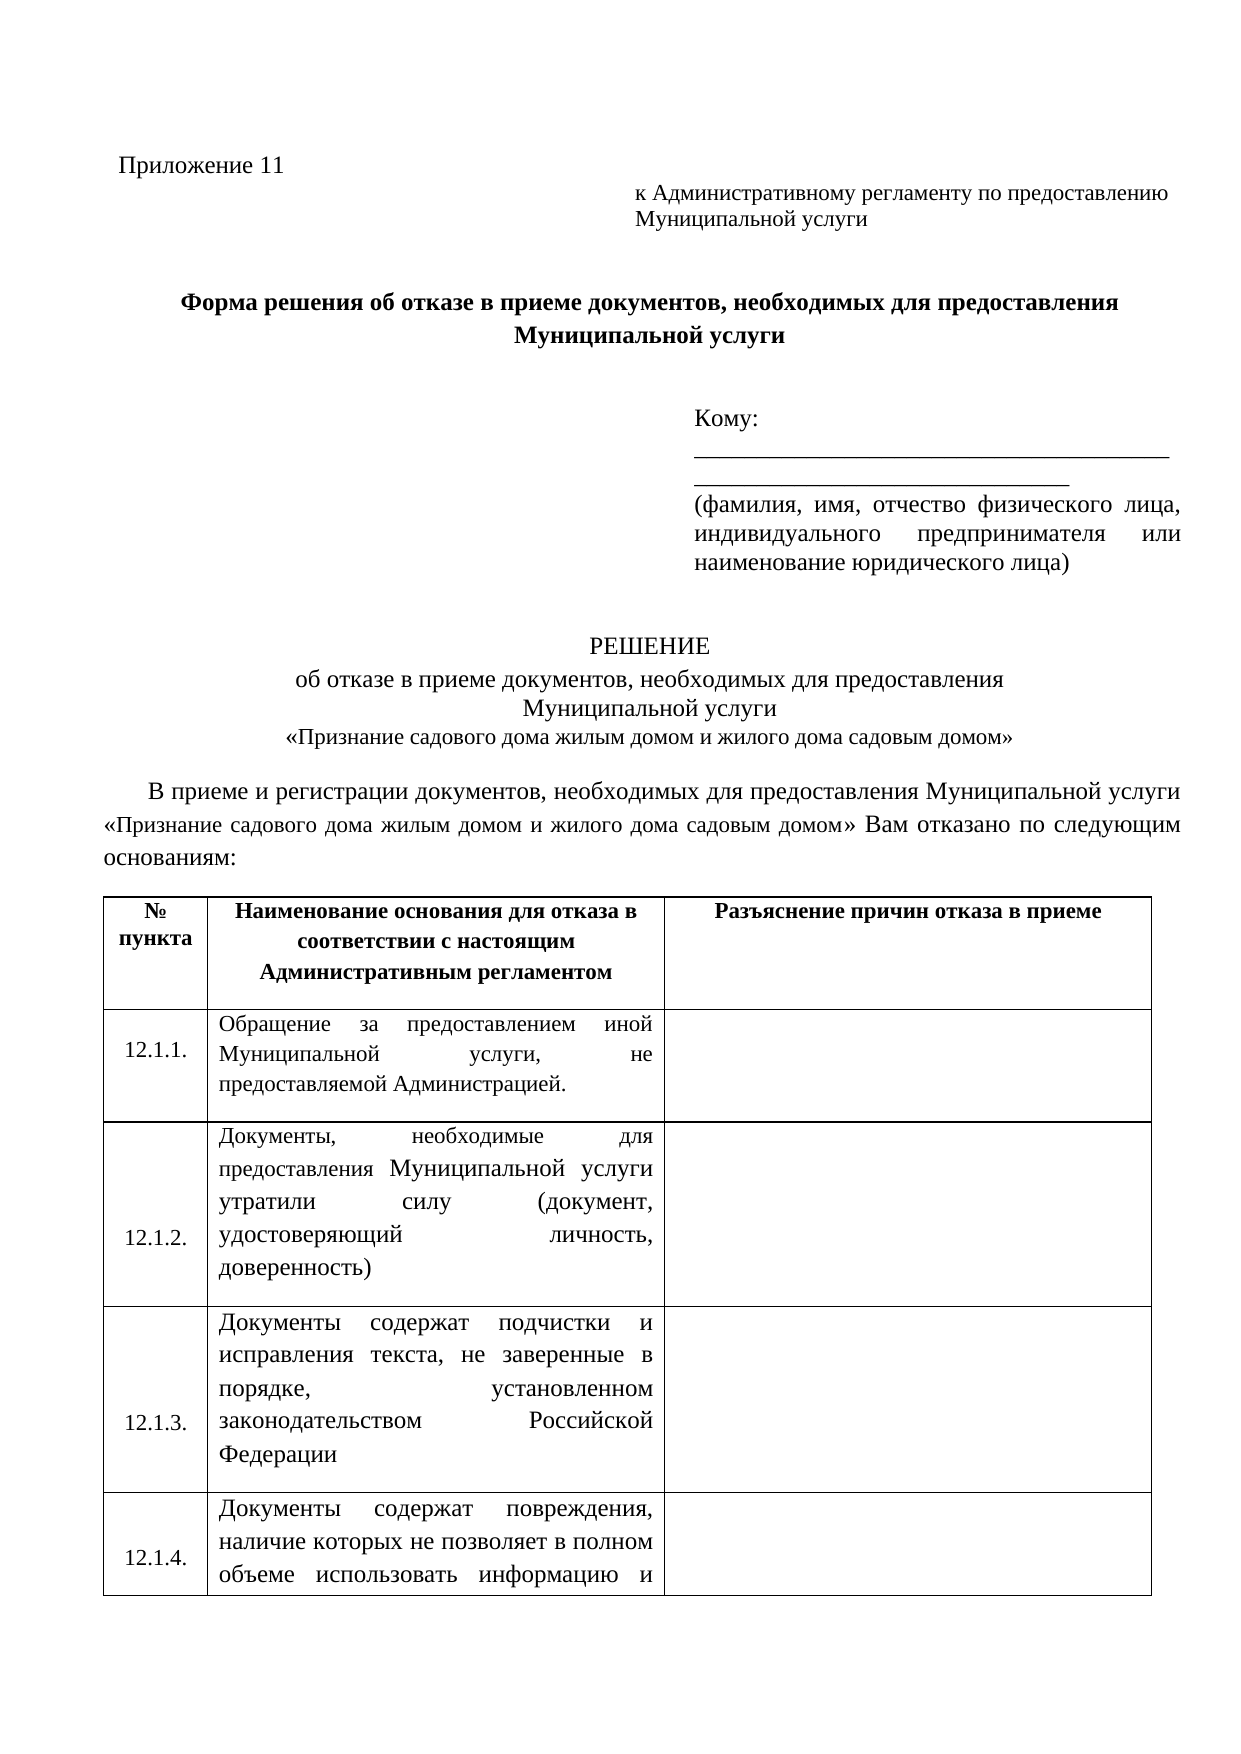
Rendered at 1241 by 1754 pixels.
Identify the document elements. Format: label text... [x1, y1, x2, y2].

text В приеме и регистрации документов, необходимых для предоставления Муниципальной услуги «Признание садового дома жилым домом и жилого дома садовым домом» Вам отказано по следующим основаниям: [103, 776, 1181, 871]
text об отказе в приеме документов, необходимых для предоставления [118, 664, 1181, 693]
table_cell 12.1.3. [104, 1307, 207, 1492]
table_cell [665, 1123, 1151, 1306]
table_cell [665, 1307, 1151, 1492]
text «Признание садового дома жилым домом и жилого дома садовым домом» [118, 721, 1181, 750]
text к Административному регламенту по предоставлению Муниципальной услуги [635, 179, 1181, 231]
text Кому: ____________________________________________________________________ [694, 403, 1181, 489]
table_cell 12.1.4. [104, 1493, 207, 1595]
text Муниципальной услуги [118, 693, 1181, 721]
table_cell Документы содержат подчистки и исправления текста, не заверенные в порядке, установленном законодательством Российской Федерации [208, 1307, 664, 1492]
table_cell [665, 1493, 1151, 1595]
table_cell Обращение за предоставлением иной Муниципальной услуги, не предоставляемой Администрацией. [208, 1010, 664, 1121]
text Форма решения об отказе в приеме документов, необходимых для предоставления Муниципальной услуги [118, 287, 1181, 349]
text РЕШЕНИЕ [118, 631, 1181, 659]
table_cell Документы, необходимые для предоставления Муниципальной услуги утратили силу (документ, удостоверяющий личность, доверенность) [208, 1123, 664, 1306]
text (фамилия, имя, отчество физического лица, индивидуального предпринимателя или наименование юридического лица) [694, 489, 1181, 576]
table_header Наименование основания для отказа в соответствии с настоящим Административным регламентом [208, 898, 664, 1009]
table_header № пункта [104, 898, 207, 1009]
table_header Разъяснение причин отказа в приеме [665, 898, 1151, 1009]
table_cell [665, 1010, 1151, 1121]
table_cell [208, 1493, 664, 1595]
table_cell 12.1.1. [104, 1010, 207, 1121]
subtitle Приложение 11 [118, 150, 1181, 179]
table_cell 12.1.2. [104, 1123, 207, 1306]
